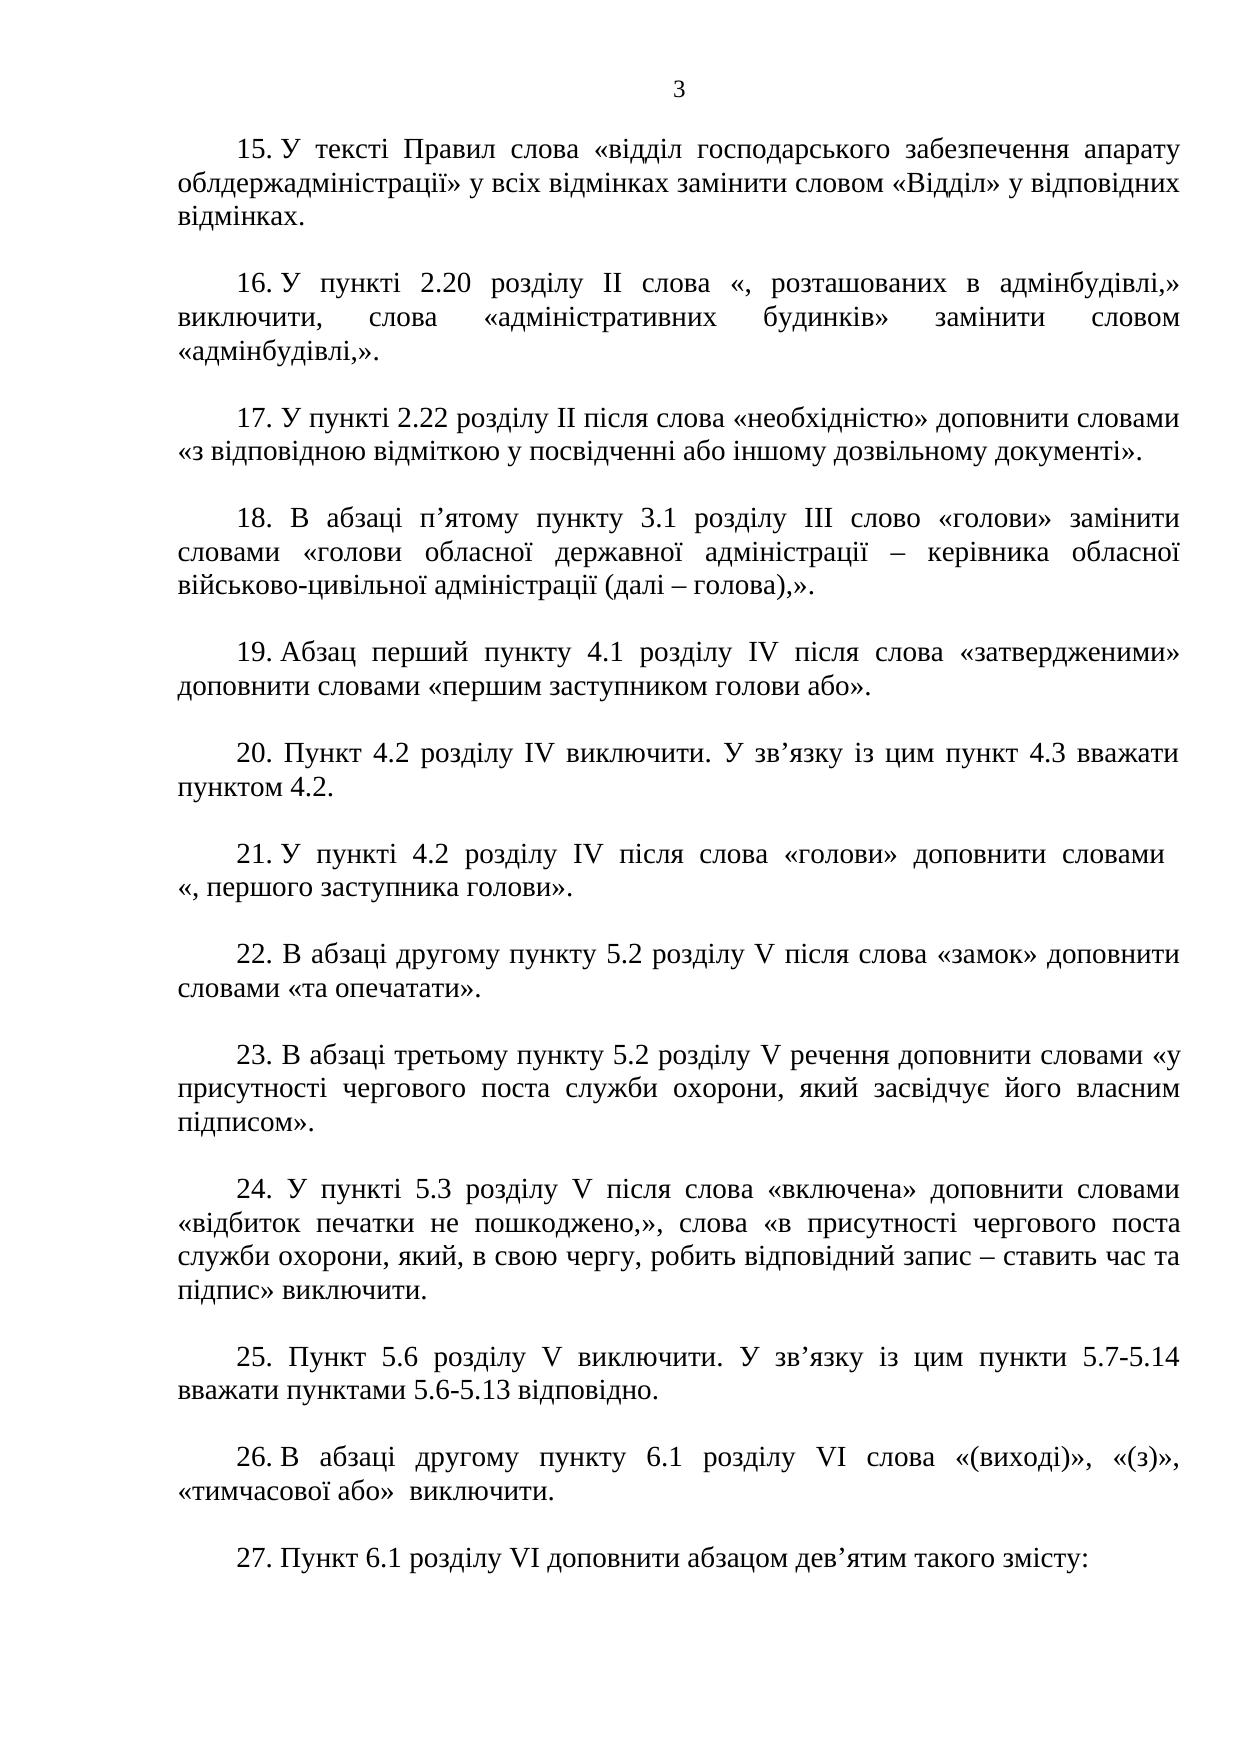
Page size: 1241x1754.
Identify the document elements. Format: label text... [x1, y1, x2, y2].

text 19. Абзац перший пункту 4.1 розділу ІV після слова «затвердженими» доповнити словами «першим заступником голови або». [177, 634, 1181, 702]
text 27. Пункт 6.1 розділу VІ доповнити абзацом дев’ятим такого змісту: [177, 1540, 1181, 1574]
text 25. Пункт 5.6 розділу V виключити. У зв’язку із цим пункти 5.7-5.14 вважати пунктами 5.6-5.13 відповідно. [177, 1339, 1181, 1406]
text 15. У тексті Правил слова «відділ господарського забезпечення апарату облдержадміністрації» у всіх відмінках замінити словом «Відділ» у відповідних відмінках. [177, 131, 1181, 232]
text 18. В абзаці п’ятому пункту 3.1 розділу ІІІ слово «голови» замінити словами «голови обласної державної адміністрації – керівника обласної військово-цивільної адміністрації (далі – голова),». [177, 500, 1181, 601]
text 26. В абзаці другому пункту 6.1 розділу VІ слова «(виході)», «(з)», «тимчасової або» виключити. [177, 1439, 1181, 1507]
text 23. В абзаці третьому пункту 5.2 розділу V речення доповнити словами «у присутності чергового поста служби охорони, який засвідчує його власним підписом». [177, 1037, 1181, 1138]
text 16. У пункті 2.20 розділу ІІ слова «, розташованих в адмінбудівлі,» виключити, слова «адміністративних будинків» замінити словом «адмінбудівлі,». [177, 266, 1181, 366]
text 22. В абзаці другому пункту 5.2 розділу V після слова «замок» доповнити словами «та опечатати». [177, 936, 1181, 1003]
text 21. У пункті 4.2 розділу ІV після слова «голови» доповнити словами «, першого заступника голови». [177, 836, 1181, 903]
text 17. У пункті 2.22 розділу ІІ після слова «необхідністю» доповнити словами «з відповідною відміткою у посвідченні або іншому дозвільному документі». [177, 400, 1181, 467]
text 20. Пункт 4.2 розділу ІV виключити. У зв’язку із цим пункт 4.3 вважати пунктом 4.2. [177, 735, 1181, 802]
text 24. У пункті 5.3 розділу V після слова «включена» доповнити словами «відбиток печатки не пошкоджено,», слова «в присутності чергового поста служби охорони, який, в свою чергу, робить відповідний запис – ставить час та підпис» виключити. [177, 1171, 1181, 1305]
